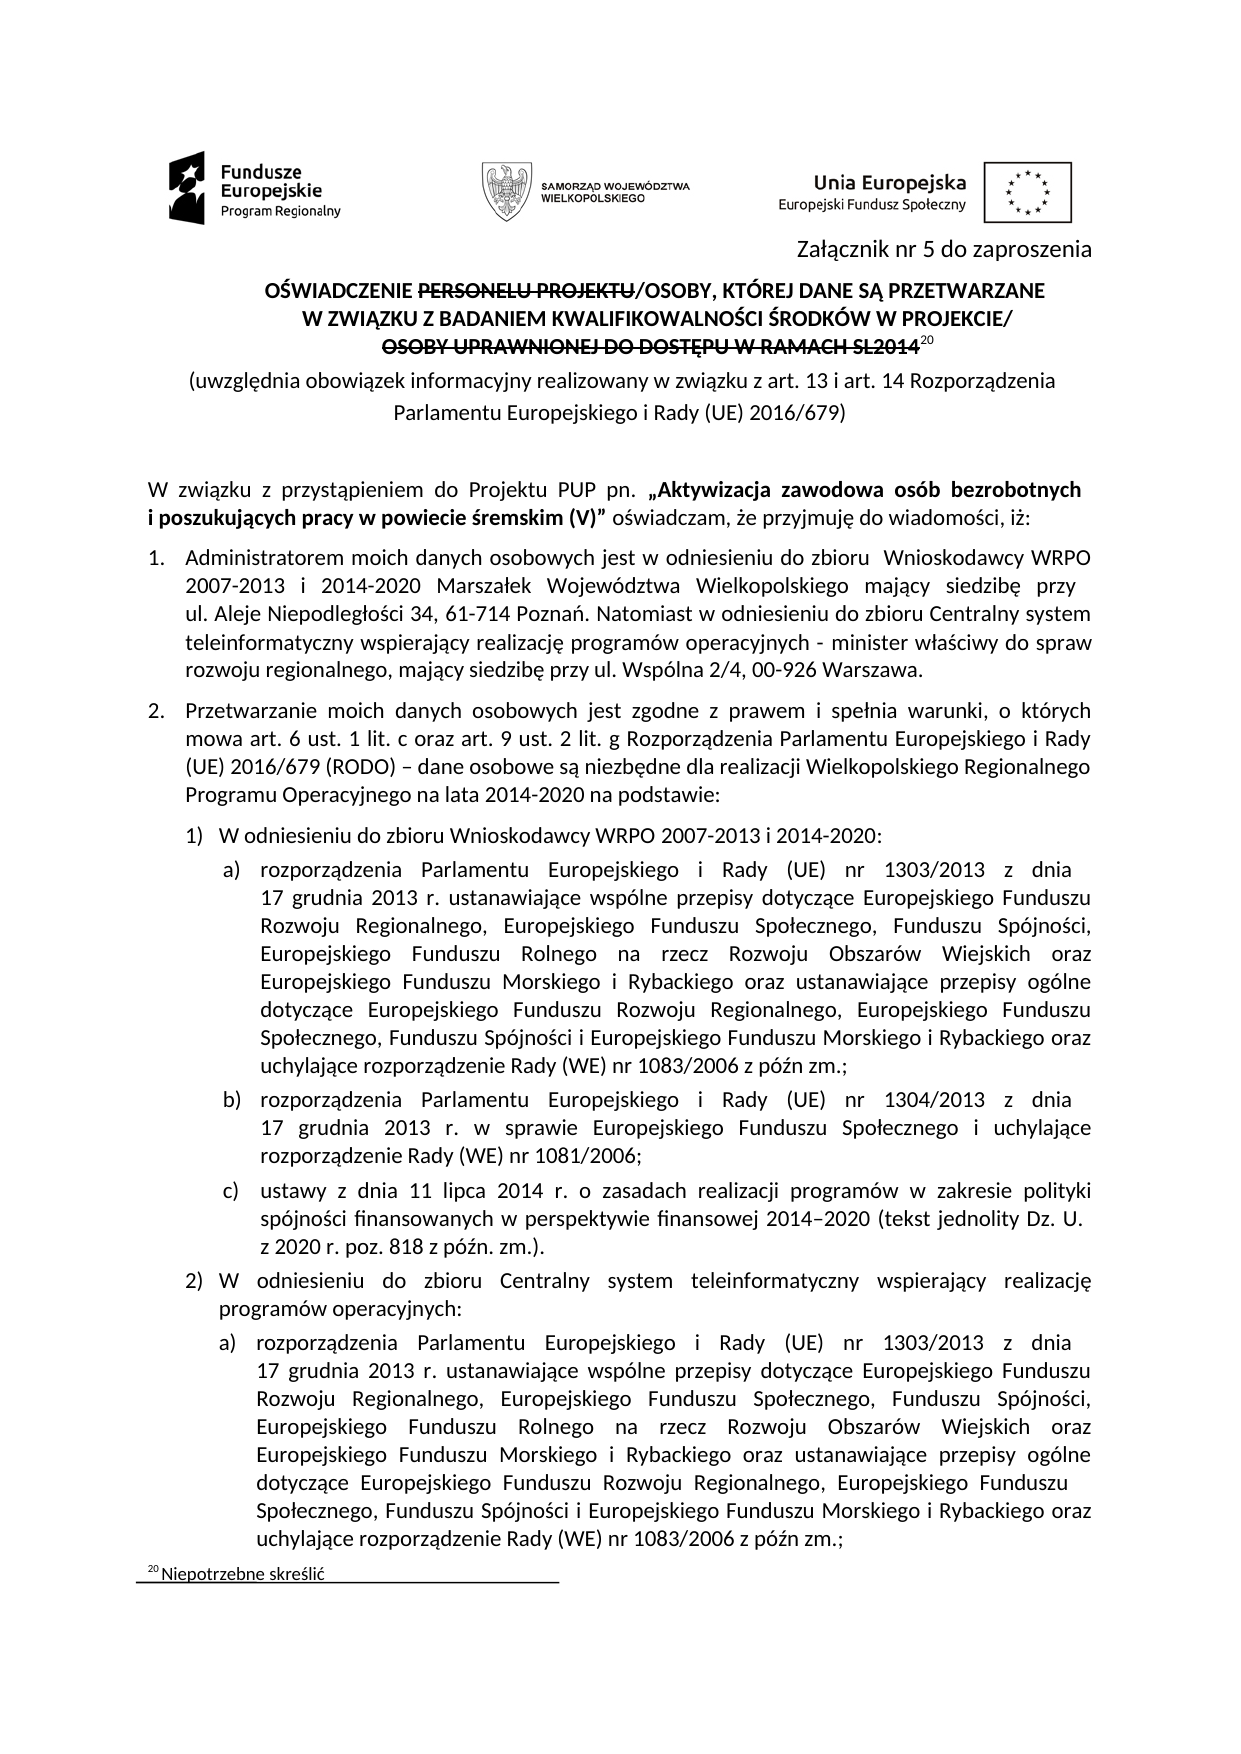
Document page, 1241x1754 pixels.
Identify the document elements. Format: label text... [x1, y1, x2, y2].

list rozporządzenia Parlamentu Europejskiego i Rady (UE) nr 1303/2013 z dnia 17 grudnia 2013 r. ustanawiające wspólne przepisy dotyczące Europejskiego Funduszu Rozwoju Regionalnego, Europejskiego Funduszu Społecznego, Funduszu Spójności, Europejskiego Funduszu Rolnego na rzecz Rozwoju Obszarów Wiejskich oraz Europejskiego Funduszu Morskiego i Rybackiego oraz ustanawiające przepisy ogólne dotyczące Europejskiego Funduszu Rozwoju Regionalnego, Europejskiego Funduszu Społecznego, Funduszu Spójności i Europejskiego Funduszu Morskiego i Rybackiego oraz uchylające rozporządzenie Rady (WE) nr 1083/2006 z późn zm.; [218, 1328, 1093, 1552]
picture [147, 142, 1092, 234]
list W odniesieniu do zbioru Wnioskodawcy WRPO 2007-2013 i 2014-2020: [185, 821, 1093, 849]
text 20 Niepotrzebne skreślić [148, 1562, 1093, 1585]
text (uwzględnia obowiązek informacyjny realizowany w związku z art. 13 i art. 14 Rozporządzenia Parlamentu Europejskiego i Rady (UE) 2016/679) [148, 366, 1093, 426]
text OŚWIADCZENIE PERSONELU PROJEKTU/OSOBY, KTÓREJ DANE SĄ PRZETWARZANE W ZWIĄZKU Z BADANIEM KWALIFIKOWALNOŚCI ŚRODKÓW W PROJEKCIE/ OSOBY UPRAWNIONEJ DO DOSTĘPU W RAMACH SL201420 [223, 276, 1093, 360]
list ustawy z dnia 11 lipca 2014 r. o zasadach realizacji programów w zakresie polityki spójności finansowanych w perspektywie finansowej 2014–2020 (tekst jednolity Dz. U. z 2020 r. poz. 818 z późn. zm.). [223, 1176, 1093, 1260]
text W związku z przystąpieniem do Projektu PUP pn. „Aktywizacja zawodowa osób bezrobotnych i poszukujących pracy w powiecie śremskim (V)” oświadczam, że przyjmuję do wiadomości, iż: [148, 475, 1093, 531]
list Przetwarzanie moich danych osobowych jest zgodne z prawem i spełnia warunki, o których mowa art. 6 ust. 1 lit. c oraz art. 9 ust. 2 lit. g Rozporządzenia Parlamentu Europejskiego i Rady (UE) 2016/679 (RODO) – dane osobowe są niezbędne dla realizacji Wielkopolskiego Regionalnego Programu Operacyjnego na lata 2014-2020 na podstawie: [148, 696, 1093, 808]
list rozporządzenia Parlamentu Europejskiego i Rady (UE) nr 1303/2013 z dnia 17 grudnia 2013 r. ustanawiające wspólne przepisy dotyczące Europejskiego Funduszu Rozwoju Regionalnego, Europejskiego Funduszu Społecznego, Funduszu Spójności, Europejskiego Funduszu Rolnego na rzecz Rozwoju Obszarów Wiejskich oraz Europejskiego Funduszu Morskiego i Rybackiego oraz ustanawiające przepisy ogólne dotyczące Europejskiego Funduszu Rozwoju Regionalnego, Europejskiego Funduszu Społecznego, Funduszu Spójności i Europejskiego Funduszu Morskiego i Rybackiego oraz uchylające rozporządzenie Rady (WE) nr 1083/2006 z późn zm.; [223, 855, 1093, 1079]
list rozporządzenia Parlamentu Europejskiego i Rady (UE) nr 1304/2013 z dnia 17 grudnia 2013 r. w sprawie Europejskiego Funduszu Społecznego i uchylające rozporządzenie Rady (WE) nr 1081/2006; [223, 1085, 1093, 1169]
list Administratorem moich danych osobowych jest w odniesieniu do zbioru Wnioskodawcy WRPO 2007-2013 i 2014-2020 Marszałek Województwa Wielkopolskiego mający siedzibę przy ul. Aleje Niepodległości 34, 61-714 Poznań. Natomiast w odniesieniu do zbioru Centralny system teleinformatyczny wspierający realizację programów operacyjnych - minister właściwy do spraw rozwoju regionalnego, mający siedzibę przy ul. Wspólna 2/4, 00-926 Warszawa. [148, 543, 1093, 684]
list W odniesieniu do zbioru Centralny system teleinformatyczny wspierający realizację programów operacyjnych: [185, 1266, 1093, 1322]
